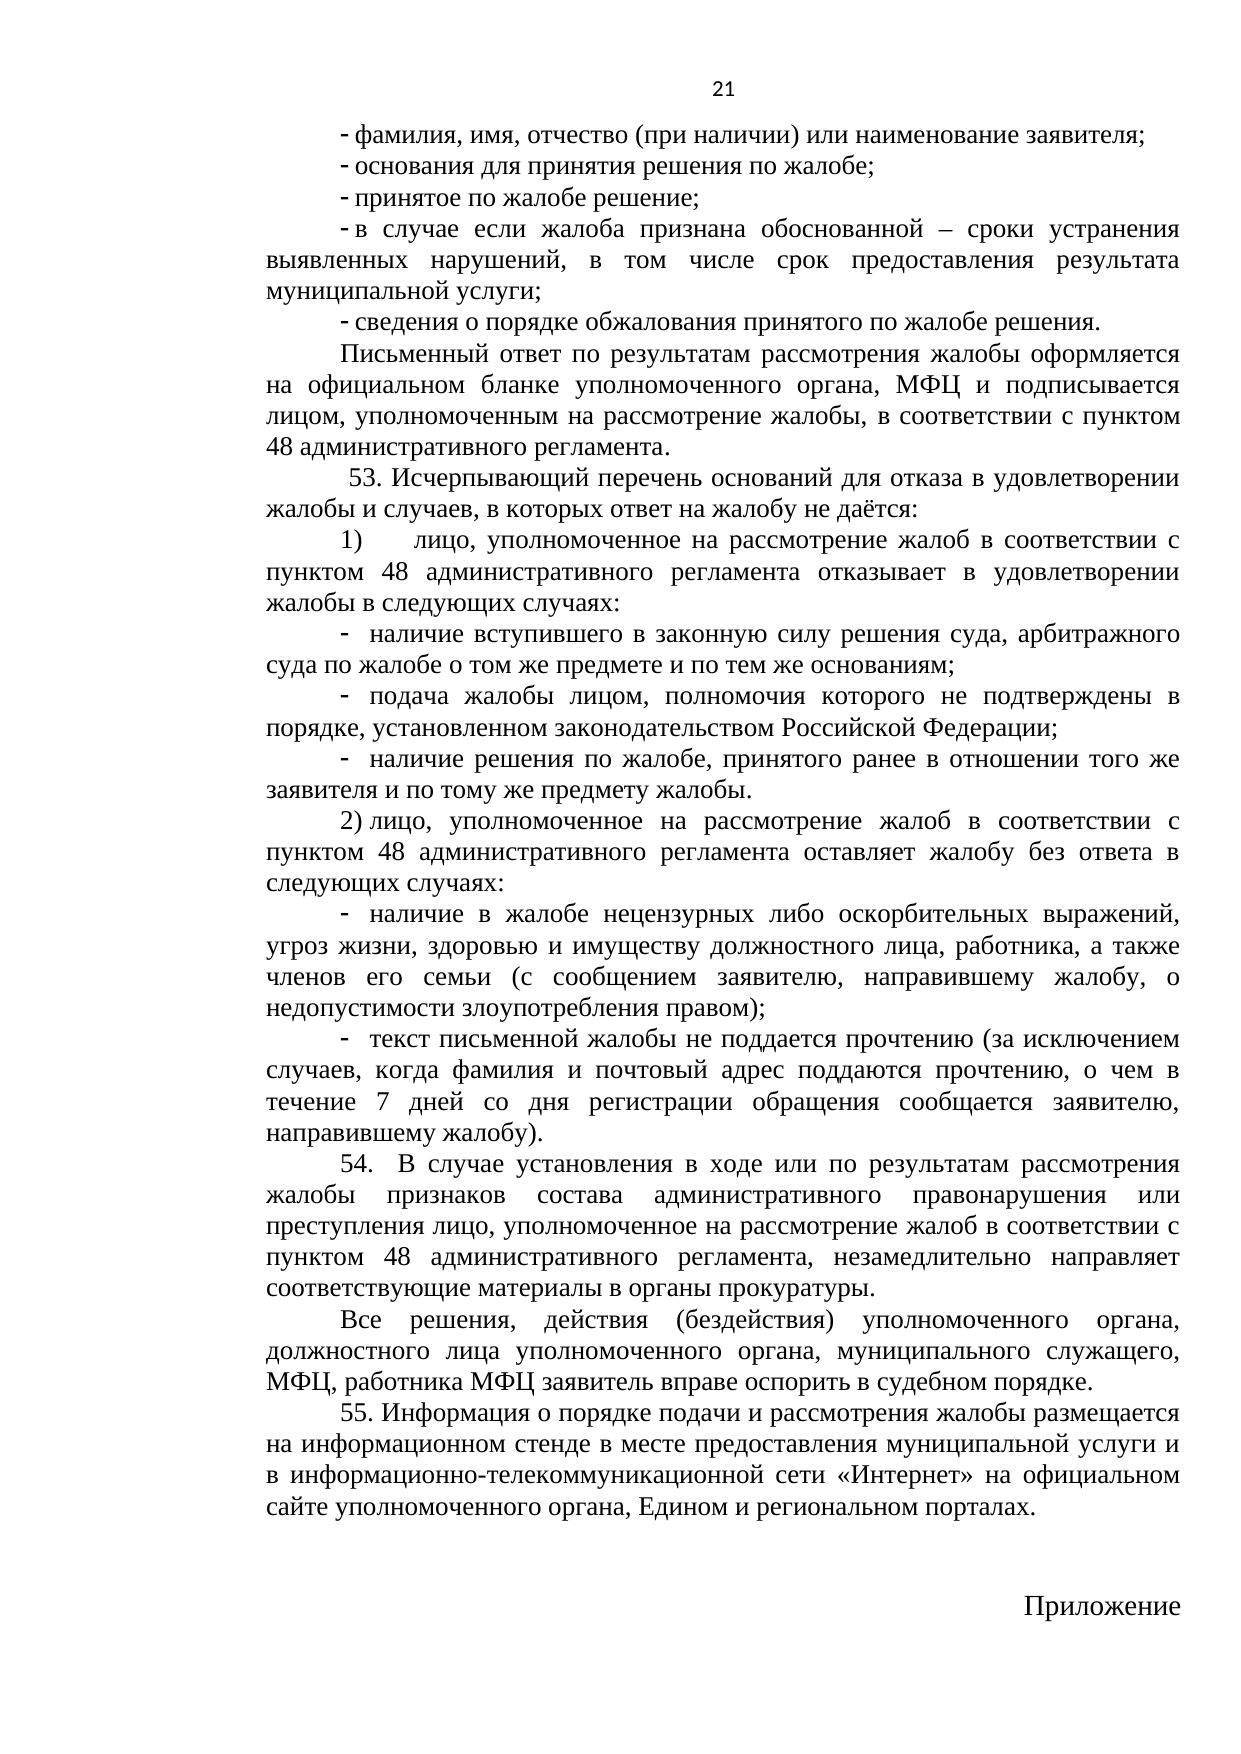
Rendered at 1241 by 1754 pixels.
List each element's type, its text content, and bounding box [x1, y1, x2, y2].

list наличие в жалобе нецензурных либо оскорбительных выражений, угроз жизни, здоровью и имуществу должностного лица, работника, а также членов его семьи (с сообщением заявителю, направившему жалобу, о недопустимости злоупотребления правом); [266, 898, 1181, 1022]
list текст письменной жалобы не поддается прочтению (за исключением случаев, когда фамилия и почтовый адрес поддаются прочтению, о чем в течение 7 дней со дня регистрации обращения сообщается заявителю, направившему жалобу). [266, 1022, 1181, 1147]
list лицо, уполномоченное на рассмотрение жалоб в соответствии с пунктом 48 административного регламента отказывает в удовлетворении жалобы в следующих случаях: [266, 523, 1181, 617]
text Письменный ответ по результатам рассмотрения жалобы оформляется на официальном бланке уполномоченного органа, МФЦ и подписывается лицом, уполномоченным на рассмотрение жалобы, в соответствии с пунктом 48 административного регламента. [266, 337, 1181, 461]
list лицо, уполномоченное на рассмотрение жалоб в соответствии с пунктом 48 административного регламента оставляет жалобу без ответа в следующих случаях: [266, 804, 1181, 898]
text Приложение [266, 1588, 1181, 1621]
text Все решения, действия (бездействия) уполномоченного органа, должностного лица уполномоченного органа, муниципального служащего, МФЦ, работника МФЦ заявитель вправе оспорить в судебном порядке. [266, 1303, 1181, 1396]
list принятое по жалобе решение; [266, 181, 1181, 212]
list основания для принятия решения по жалобе; [266, 149, 1181, 181]
list подача жалобы лицом, полномочия которого не подтверждены в порядке, установленном законодательством Российской Федерации; [266, 679, 1181, 742]
list наличие вступившего в законную силу решения суда, арбитражного суда по жалобе о том же предмете и по тем же основаниям; [266, 617, 1181, 679]
list сведения о порядке обжалования принятого по жалобе решения. [266, 305, 1181, 337]
list наличие решения по жалобе, принятого ранее в отношении того же заявителя и по тому же предмету жалобы. [266, 742, 1181, 804]
list в случае если жалоба признана обоснованной – сроки устранения выявленных нарушений, в том числе срок предоставления результата муниципальной услуги; [266, 212, 1181, 305]
text 53. Исчерпывающий перечень оснований для отказа в удовлетворении жалобы и случаев, в которых ответ на жалобу не даётся: [266, 461, 1181, 523]
list фамилия, имя, отчество (при наличии) или наименование заявителя; [266, 118, 1181, 149]
text 55. Информация о порядке подачи и рассмотрения жалобы размещается на информационном стенде в месте предоставления муниципальной услуги и в информационно-телекоммуникационной сети «Интернет» на официальном сайте уполномоченного органа, Едином и региональном порталах. [266, 1396, 1181, 1521]
text 54. В случае установления в ходе или по результатам рассмотрения жалобы признаков состава административного правонарушения или преступления лицо, уполномоченное на рассмотрение жалоб в соответствии с пунктом 48 административного регламента, незамедлительно направляет соответствующие материалы в органы прокуратуры. [266, 1147, 1181, 1303]
